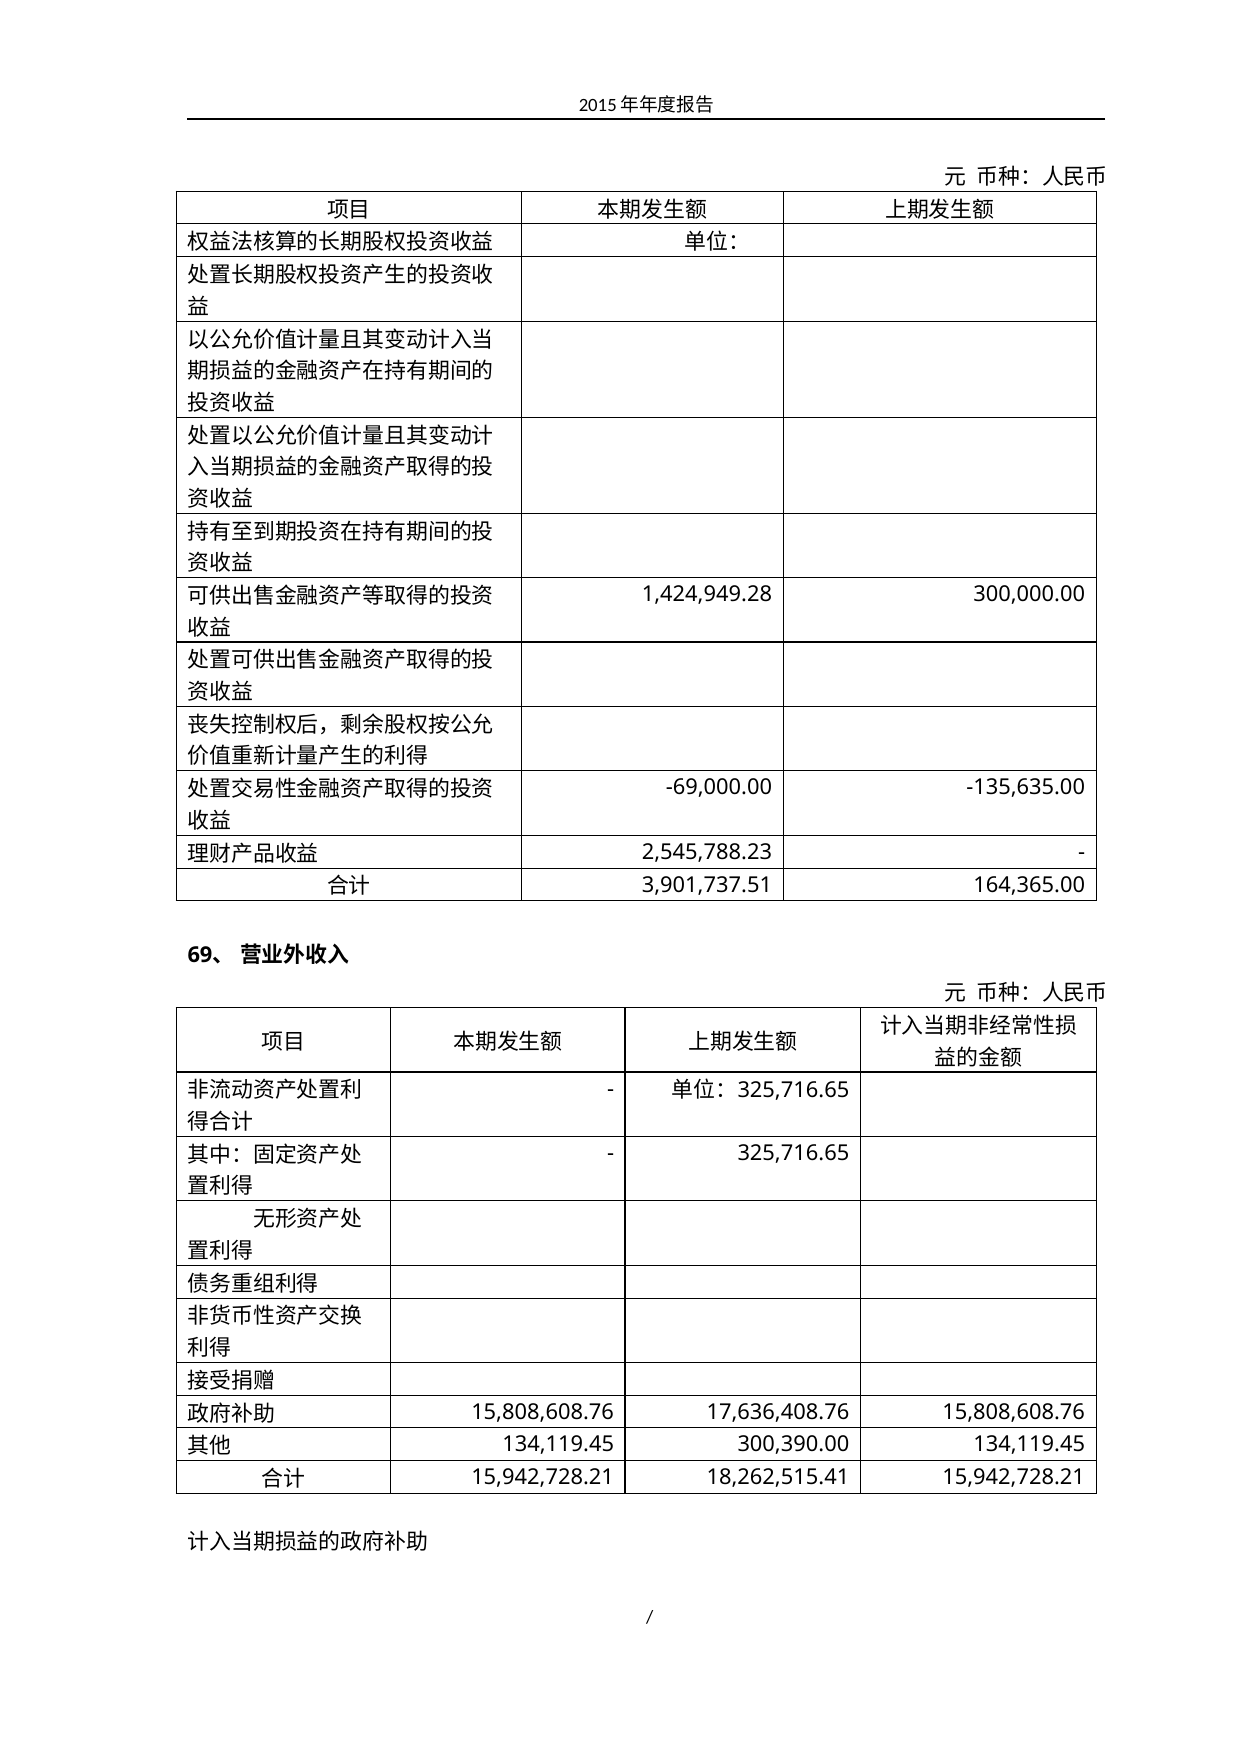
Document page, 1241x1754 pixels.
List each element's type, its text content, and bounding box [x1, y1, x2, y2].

subtitle 营业外收入 [187, 937, 1107, 969]
